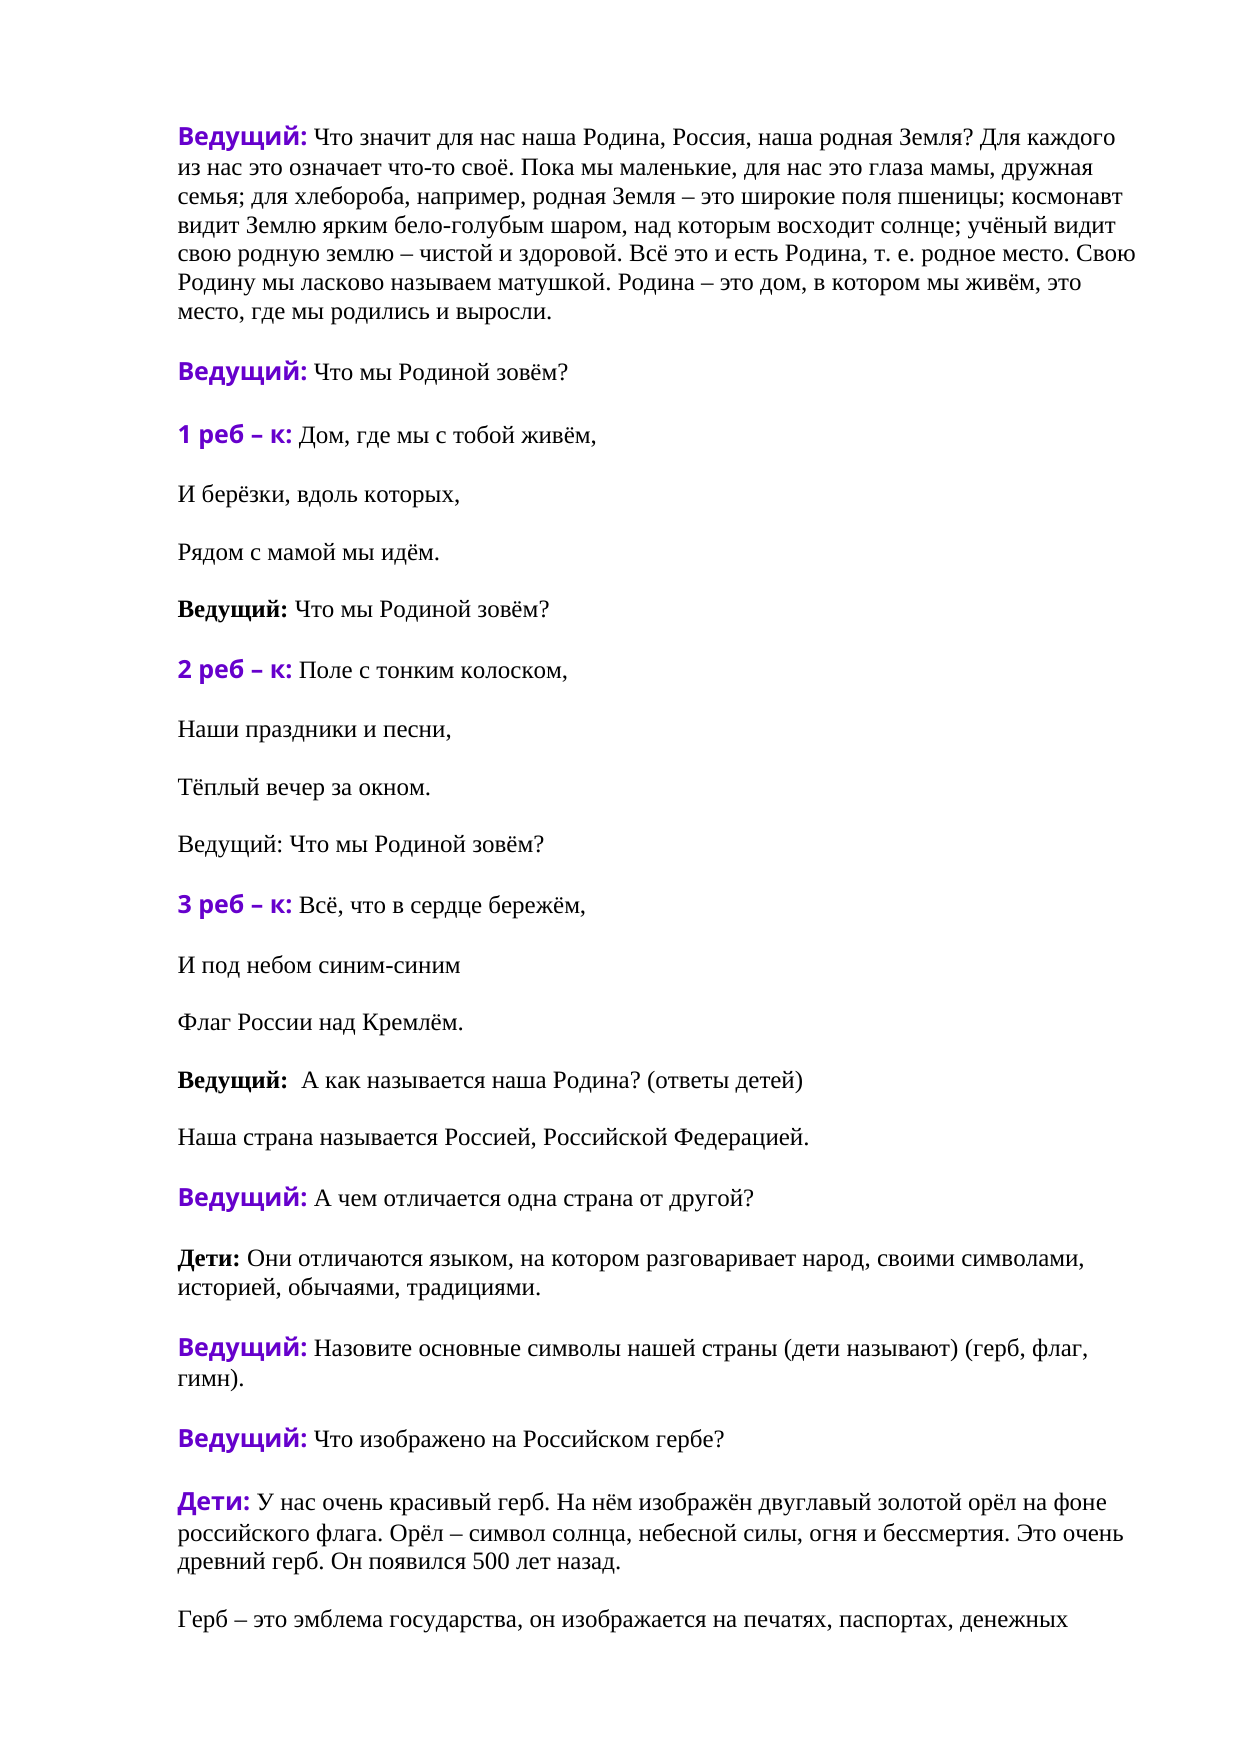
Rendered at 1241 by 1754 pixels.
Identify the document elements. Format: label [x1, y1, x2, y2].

text [177, 118, 1137, 1151]
text [177, 1180, 1137, 1633]
